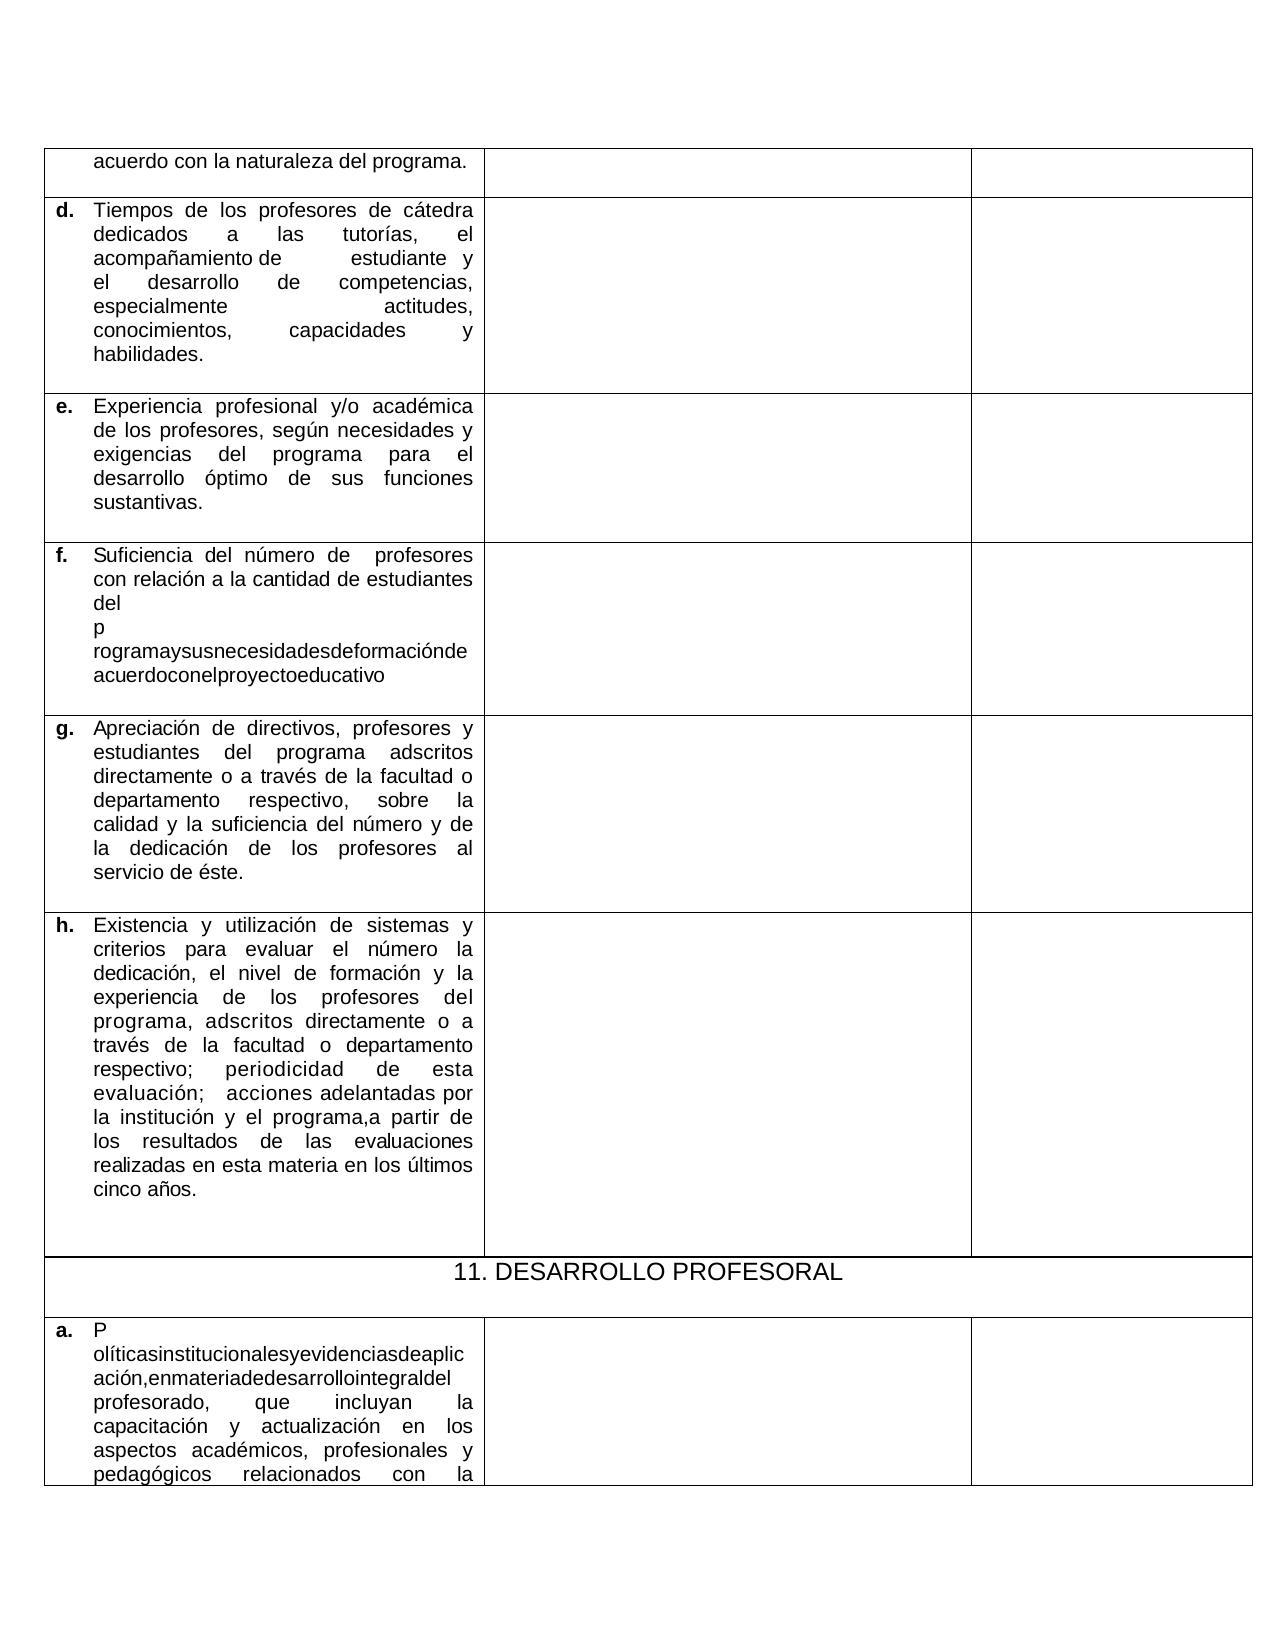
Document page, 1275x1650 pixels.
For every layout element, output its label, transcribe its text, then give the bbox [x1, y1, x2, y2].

table_cell [485, 543, 971, 715]
table_cell [485, 198, 971, 393]
table_cell [972, 149, 1252, 197]
table_cell 11. DESARROLLO PROFESORAL [45, 1258, 1252, 1317]
table_cell [972, 716, 1252, 912]
table_cell Experiencia profesional y/o académica de los profesores, según necesidades y exigencias del programa para el desarrollo óptimo de sus funciones sustantivas. [45, 394, 484, 542]
table_cell [972, 198, 1252, 393]
table_cell [972, 543, 1252, 715]
table_cell [485, 913, 971, 1256]
table_cell Tiempos de los profesores de cátedra dedicados a las tutorías, el acompañamiento de estudiante y el desarrollo de competencias, especialmente actitudes, conocimientos, capacidades y habilidades. [45, 198, 484, 393]
table_cell [972, 394, 1252, 542]
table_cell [45, 1318, 484, 1485]
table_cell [45, 149, 484, 197]
table_cell Apreciación de directivos, profesores y estudiantes del programa adscritos directamente o a través de la facultad o departamento respectivo, sobre la calidad y la suficiencia del número y de la dedicación de los profesores al servicio de éste. [45, 716, 484, 912]
table_cell [485, 716, 971, 912]
table_cell Existencia y utilización de sistemas y criterios para evaluar el número la dedicación, el nivel de formación y la experiencia de los profesores del programa, adscritos directamente o a través de la facultad o departamento respectivo; periodicidad de esta evaluación; acciones adelantadas por la institución y el programa,a partir de los resultados de las evaluaciones realizadas en esta materia en los últimos cinco años. [45, 913, 484, 1256]
table_cell [485, 394, 971, 542]
table_cell Suficiencia del número de profesores con relación a la cantidad de estudiantes del programaysusnecesidadesdeformacióndeacuerdoconelproyectoeducativo [45, 543, 484, 715]
table_cell [485, 149, 971, 197]
table_cell [972, 1318, 1252, 1485]
table_cell [485, 1318, 971, 1485]
table_cell [972, 913, 1252, 1256]
